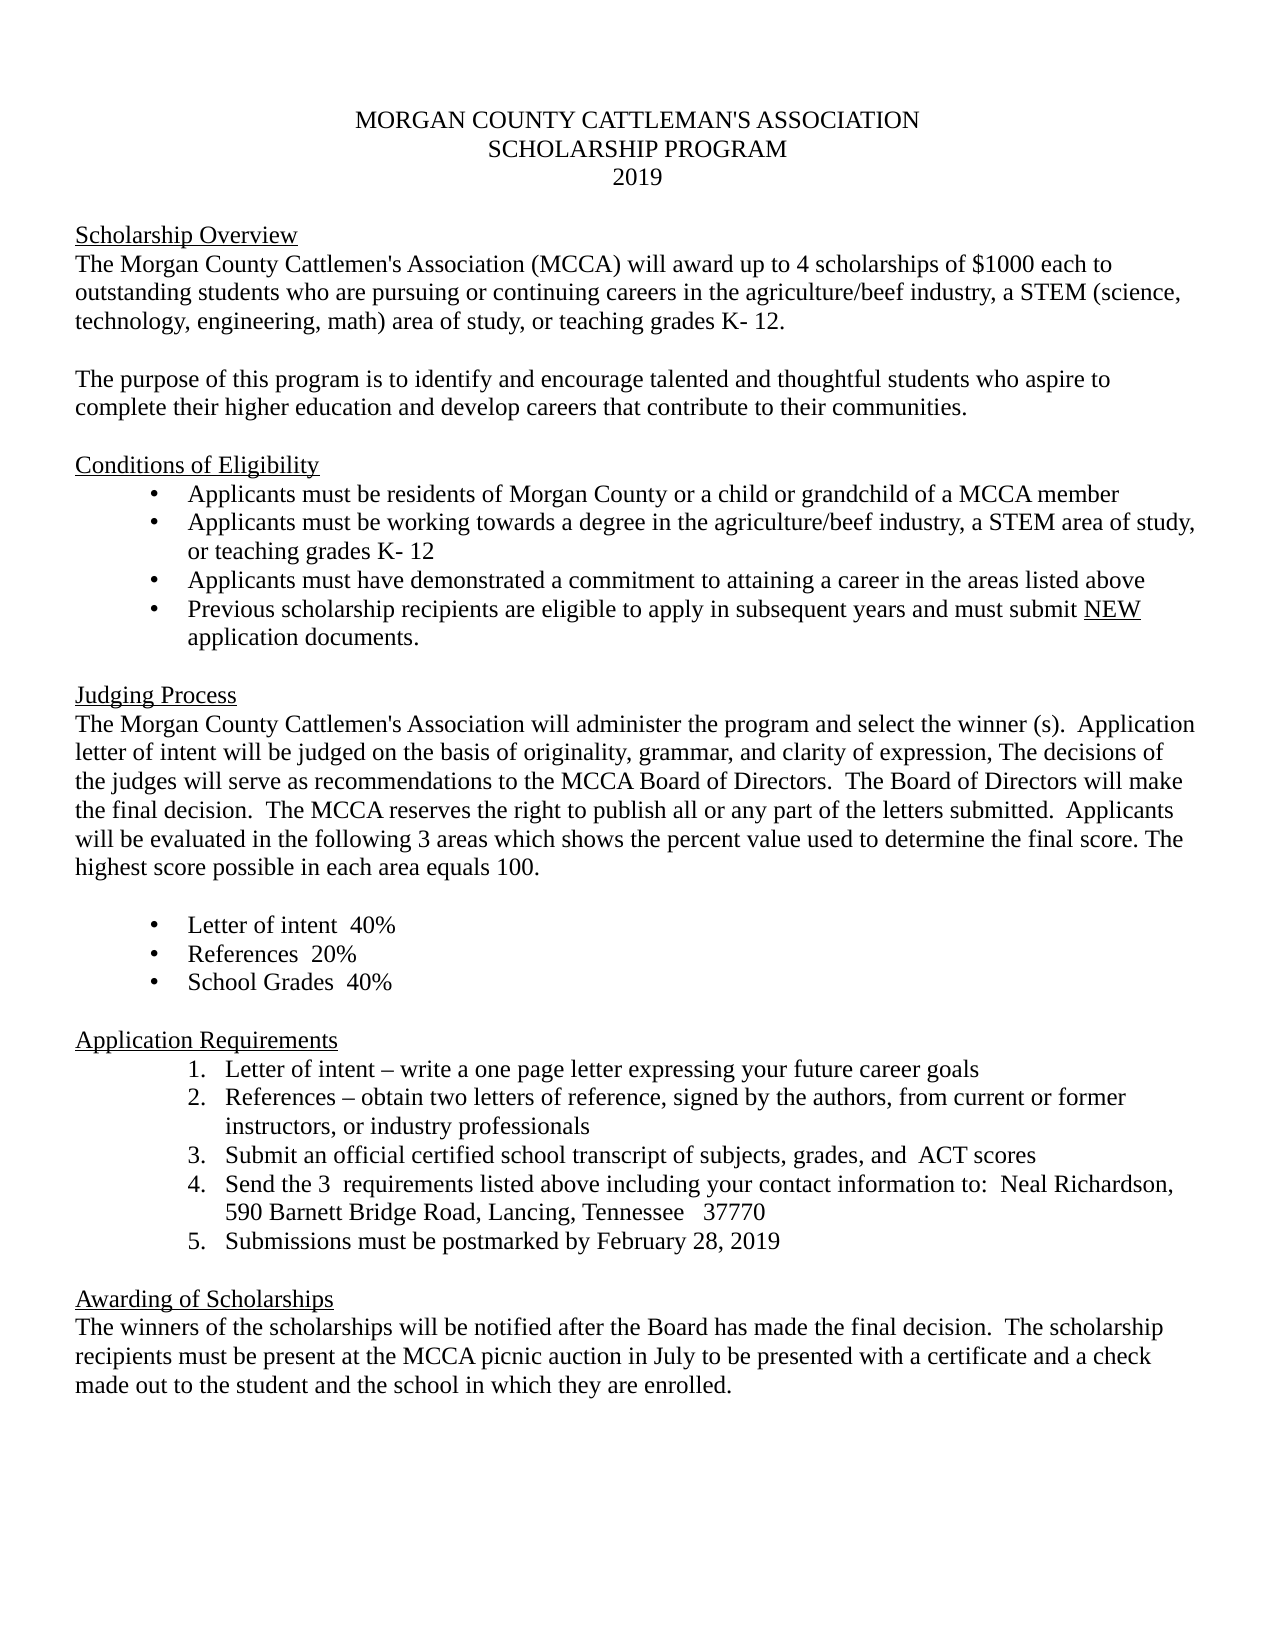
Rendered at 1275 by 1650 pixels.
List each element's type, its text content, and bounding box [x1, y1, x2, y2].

list Send the 3 requirements listed above including your contact information to: Neal Richardson, [187, 1169, 1200, 1197]
list Submit an official certified school transcript of subjects, grades, and ACT scores [187, 1140, 1200, 1169]
list Letter of intent – write a one page letter expressing your future career goals [187, 1054, 1200, 1082]
list References 20% [150, 939, 1200, 967]
text SCHOLARSHIP PROGRAM [75, 134, 1200, 162]
list Applicants must be residents of Morgan County or a child or grandchild of a MCCA member [150, 479, 1200, 507]
text The Morgan County Cattlemen's Association will administer the program and select the winner (s). Application letter of intent will be judged on the basis of originality, grammar, and clarity of expression, The decisions of the judges will serve as recommendations to the MCCA Board of Directors. The Board of Directors will make the final decision. The MCCA reserves the right to publish all or any part of the letters submitted. Applicants will be evaluated in the following 3 areas which shows the percent value used to determine the final score. The highest score possible in each area equals 100. [75, 709, 1200, 881]
text 2019 [75, 162, 1200, 191]
list Submissions must be postmarked by February 28, 2019 [187, 1226, 1200, 1255]
text Scholarship Overview [75, 220, 1200, 249]
text MORGAN COUNTY CATTLEMAN'S ASSOCIATION [75, 105, 1200, 134]
text The Morgan County Cattlemen's Association (MCCA) will award up to 4 scholarships of $1000 each to outstanding students who are pursuing or continuing careers in the agriculture/beef industry, a STEM (science, technology, engineering, math) area of study, or teaching grades K- 12. [75, 249, 1200, 335]
text 590 Barnett Bridge Road, Lancing, Tennessee 37770 [225, 1197, 1200, 1226]
text Application Requirements [75, 1025, 1200, 1054]
text Conditions of Eligibility [75, 450, 1200, 479]
list Applicants must be working towards a degree in the agriculture/beef industry, a STEM area of study, or teaching grades K- 12 [150, 507, 1200, 565]
list School Grades 40% [150, 967, 1200, 996]
list Previous scholarship recipients are eligible to apply in subsequent years and must submit NEW application documents. [150, 594, 1200, 651]
text The purpose of this program is to identify and encourage talented and thoughtful students who aspire to complete their higher education and develop careers that contribute to their communities. [75, 364, 1200, 421]
text Awarding of Scholarships [75, 1284, 1200, 1312]
list Letter of intent 40% [150, 910, 1200, 939]
text Judging Process [75, 680, 1200, 709]
list Applicants must have demonstrated a commitment to attaining a career in the areas listed above [150, 565, 1200, 594]
text The winners of the scholarships will be notified after the Board has made the final decision. The scholarship recipients must be present at the MCCA picnic auction in July to be presented with a certificate and a check made out to the student and the school in which they are enrolled. [75, 1312, 1200, 1399]
list References – obtain two letters of reference, signed by the authors, from current or former instructors, or industry professionals [187, 1082, 1200, 1140]
